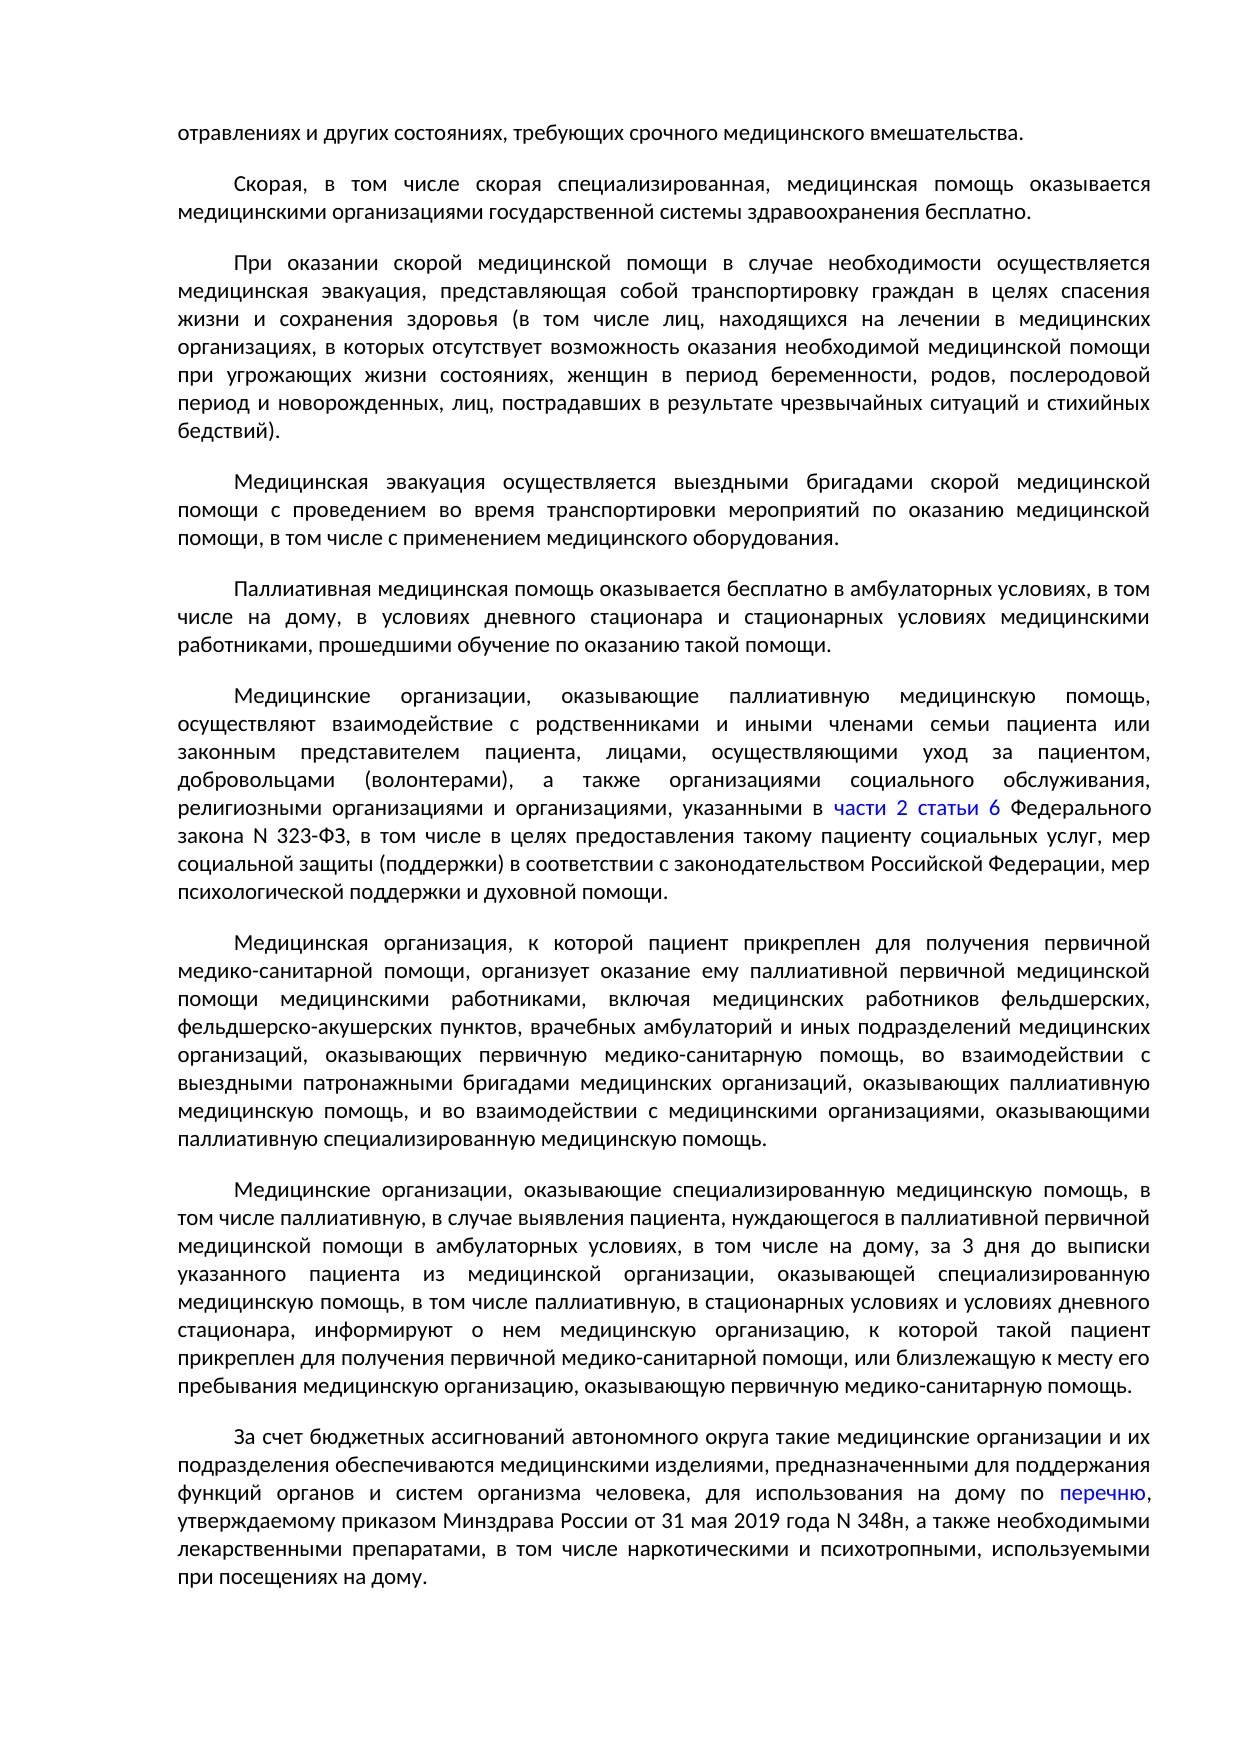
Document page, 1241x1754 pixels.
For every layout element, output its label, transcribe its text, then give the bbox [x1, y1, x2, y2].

text Медицинская эвакуация осуществляется выездными бригадами скорой медицинской помощи с проведением во время транспортировки мероприятий по оказанию медицинской помощи, в том числе с применением медицинского оборудования. [177, 467, 1152, 551]
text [177, 118, 1152, 146]
text Паллиативная медицинская помощь оказывается бесплатно в амбулаторных условиях, в том числе на дому, в условиях дневного стационара и стационарных условиях медицинскими работниками, прошедшими обучение по оказанию такой помощи. [177, 574, 1152, 658]
text Медицинская организация, к которой пациент прикреплен для получения первичной медико-санитарной помощи, организует оказание ему паллиативной первичной медицинской помощи медицинскими работниками, включая медицинских работников фельдшерских, фельдшерско-акушерских пунктов, врачебных амбулаторий и иных подразделений медицинских организаций, оказывающих первичную медико-санитарную помощь, во взаимодействии с выездными патронажными бригадами медицинских организаций, оказывающих паллиативную медицинскую помощь, и во взаимодействии с медицинскими организациями, оказывающими паллиативную специализированную медицинскую помощь. [177, 928, 1152, 1152]
text Медицинские организации, оказывающие специализированную медицинскую помощь, в том числе паллиативную, в случае выявления пациента, нуждающегося в паллиативной первичной медицинской помощи в амбулаторных условиях, в том числе на дому, за 3 дня до выписки указанного пациента из медицинской организации, оказывающей специализированную медицинскую помощь, в том числе паллиативную, в стационарных условиях и условиях дневного стационара, информируют о нем медицинскую организацию, к которой такой пациент прикреплен для получения первичной медико-санитарной помощи, или близлежащую к месту его пребывания медицинскую организацию, оказывающую первичную медико-санитарную помощь. [177, 1175, 1152, 1399]
text При оказании скорой медицинской помощи в случае необходимости осуществляется медицинская эвакуация, представляющая собой транспортировку граждан в целях спасения жизни и сохранения здоровья (в том числе лиц, находящихся на лечении в медицинских организациях, в которых отсутствует возможность оказания необходимой медицинской помощи при угрожающих жизни состояниях, женщин в период беременности, родов, послеродовой период и новорожденных, лиц, пострадавших в результате чрезвычайных ситуаций и стихийных бедствий). [177, 248, 1152, 444]
text За счет бюджетных ассигнований автономного округа такие медицинские организации и их подразделения обеспечиваются медицинскими изделиями, предназначенными для поддержания функций органов и систем организма человека, для использования на дому по перечню, утверждаемому приказом Минздрава России от 31 мая 2019 года N 348н, а также необходимыми лекарственными препаратами, в том числе наркотическими и психотропными, используемыми при посещениях на дому. [177, 1422, 1152, 1590]
text Скорая, в том числе скорая специализированная, медицинская помощь оказывается медицинскими организациями государственной системы здравоохранения бесплатно. [177, 169, 1152, 225]
text Медицинские организации, оказывающие паллиативную медицинскую помощь, осуществляют взаимодействие с родственниками и иными членами семьи пациента или законным представителем пациента, лицами, осуществляющими уход за пациентом, добровольцами (волонтерами), а также организациями социального обслуживания, религиозными организациями и организациями, указанными в части 2 статьи 6 Федерального закона N 323-ФЗ, в том числе в целях предоставления такому пациенту социальных услуг, мер социальной защиты (поддержки) в соответствии с законодательством Российской Федерации, мер психологической поддержки и духовной помощи. [177, 681, 1152, 905]
